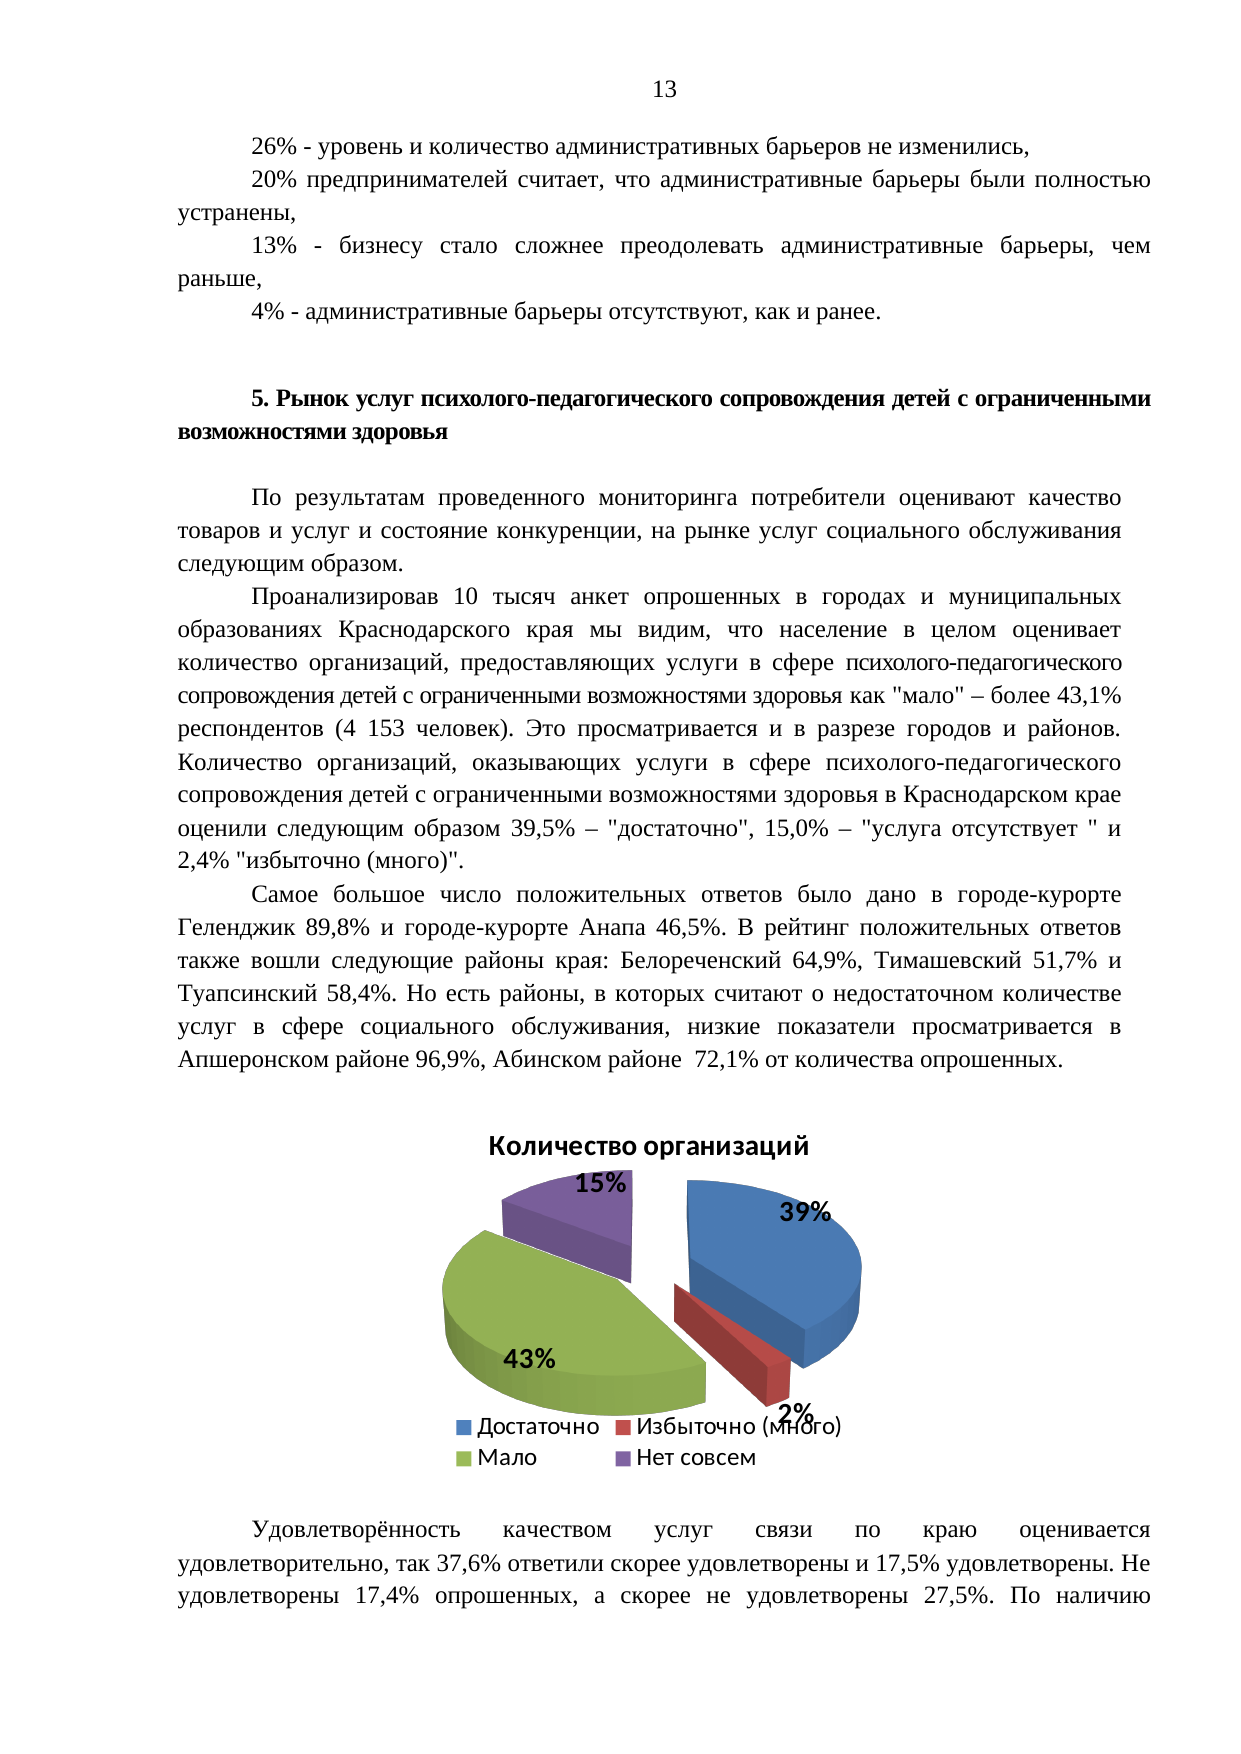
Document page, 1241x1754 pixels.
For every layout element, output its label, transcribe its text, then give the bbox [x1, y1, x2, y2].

text Самое большое число положительных ответов было дано в городе-курорте Геленджик 89,8% и городе-курорте Анапа 46,5%. В рейтинг положительных ответов также вошли следующие районы края: Белореченский 64,9%, Тимашевский 51,7% и Туапсинский 58,4%. Но есть районы, в которых считают о недостаточном количестве услуг в сфере социального обслуживания, низкие показатели просматривается в Апшеронском районе 96,9%, Абинском районе 72,1% от количества опрошенных. [177, 879, 1122, 1072]
text Проанализировав 10 тысяч анкет опрошенных в городах и муниципальных образованиях Краснодарского края мы видим, что население в целом оценивает количество организаций, предоставляющих услуги в сфере психолого-педагогического сопровождения детей с ограниченными возможностями здоровья как "мало" – более 43,1% респондентов (4 153 человек). Это просматривается и в разрезе городов и районов. Количество организаций, оказывающих услуги в сфере психолого-педагогического сопровождения детей с ограниченными возможностями здоровья в Краснодарском крае оценили следующим образом 39,5% – "достаточно", 15,0% – "услуга отсутствует " и 2,4% "избыточно (много)". [177, 581, 1122, 874]
text 5. Рынок услуг психолого-педагогического сопровождения детей с ограниченными возможностями здоровья [177, 383, 1152, 445]
text 20% предпринимателей считает, что административные барьеры были полностью устранены, [177, 164, 1152, 226]
text По результатам проведенного мониторинга потребители оценивают качество товаров и услуг и состояние конкуренции, на рынке услуг социального обслуживания следующим образом. [177, 482, 1122, 577]
text 4% - административные барьеры отсутствуют, как и ранее. [177, 296, 1152, 325]
text 26% - уровень и количество административных барьеров не изменились, [177, 131, 1152, 160]
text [177, 1514, 1152, 1609]
text 13% - бизнесу стало сложнее преодолевать административные барьеры, чем раньше, [177, 230, 1152, 292]
